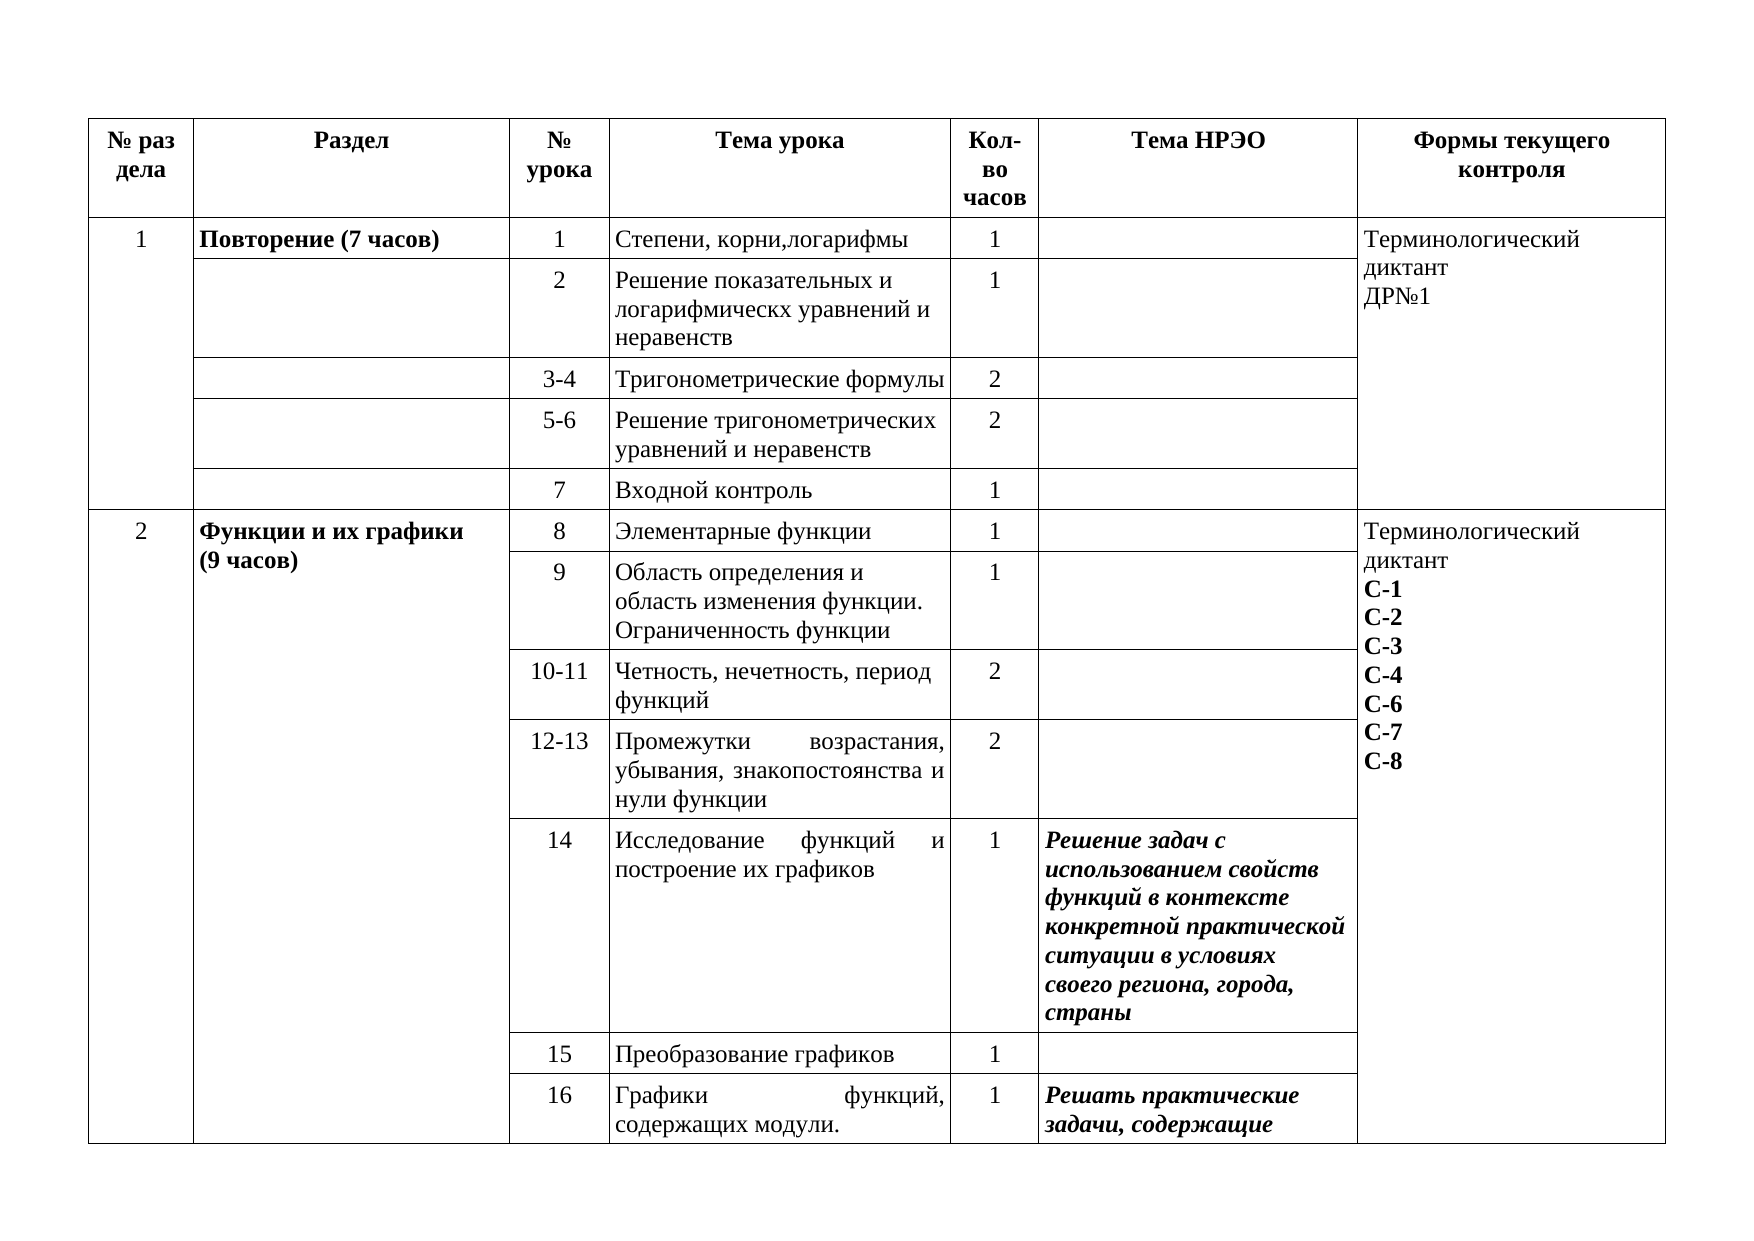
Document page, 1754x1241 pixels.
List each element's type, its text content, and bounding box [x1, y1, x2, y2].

table_cell 1 [89, 218, 193, 509]
table_cell 5-6 [510, 399, 609, 468]
table_cell 2 [951, 399, 1038, 468]
table_header Формы текущего контроля [1358, 119, 1665, 217]
table_cell Графики функций, содержащих модули. [610, 1074, 950, 1143]
table_cell 1 [951, 819, 1038, 1032]
table_header Тема НРЭО [1039, 119, 1357, 217]
table_cell 2 [510, 259, 609, 357]
table_cell 2 [951, 650, 1038, 719]
table_cell Решение тригонометрических уравнений и неравенств [610, 399, 950, 468]
table_cell [1039, 720, 1357, 818]
table_cell Функции и их графики (9 часов) [194, 510, 509, 1143]
table_cell [1039, 1033, 1357, 1073]
table_cell 9 [510, 552, 609, 649]
table_cell 3-4 [510, 358, 609, 398]
table_cell Степени, корни,логарифмы [610, 218, 950, 258]
table_cell 1 [510, 218, 609, 258]
table_header Кол-во часов [951, 119, 1038, 217]
table_cell 1 [951, 552, 1038, 649]
table_cell 7 [510, 469, 609, 509]
table_cell [1039, 259, 1357, 357]
table_cell [1039, 650, 1357, 719]
table_cell Исследование функций и построение их графиков [610, 819, 950, 1032]
table_cell 1 [951, 259, 1038, 357]
table_header Раздел [194, 119, 509, 217]
table_cell [1039, 469, 1357, 509]
table_cell Терминологический диктант ДР№1 [1358, 218, 1665, 509]
table_cell [1039, 552, 1357, 649]
table_cell 2 [89, 510, 193, 1143]
table_cell [194, 358, 509, 398]
table_cell 15 [510, 1033, 609, 1073]
table_cell Входной контроль [610, 469, 950, 509]
table_cell 14 [510, 819, 609, 1032]
table_cell [1039, 358, 1357, 398]
table_header № урока [510, 119, 609, 217]
table_cell [1039, 399, 1357, 468]
table_cell 2 [951, 720, 1038, 818]
table_cell Преобразование графиков [610, 1033, 950, 1073]
table_cell Тригонометрические формулы [610, 358, 950, 398]
table_cell Элементарные функции [610, 510, 950, 551]
table_cell Решение показательных и логарифмическх уравнений и неравенств [610, 259, 950, 357]
table_cell 1 [951, 1074, 1038, 1143]
table_cell Терминологический диктант С-1 С-2 С-3 С-4 С-6 С-7 С-8 [1358, 510, 1665, 1143]
table_cell Область определения и область изменения функции. Ограниченность функции [610, 552, 950, 649]
table_header № раз дела [89, 119, 193, 217]
table_header Тема урока [610, 119, 950, 217]
table_cell 10-11 [510, 650, 609, 719]
table_cell [194, 399, 509, 468]
table_cell Четность, нечетность, период функций [610, 650, 950, 719]
table_cell 12-13 [510, 720, 609, 818]
table_cell [194, 469, 509, 509]
table_cell 1 [951, 218, 1038, 258]
table_cell [1039, 218, 1357, 258]
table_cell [1039, 1074, 1357, 1143]
table_cell [194, 259, 509, 357]
table_cell 8 [510, 510, 609, 551]
table_cell 16 [510, 1074, 609, 1143]
table_cell Повторение (7 часов) [194, 218, 509, 258]
table_cell 1 [951, 1033, 1038, 1073]
table_cell 1 [951, 469, 1038, 509]
table_cell Решение задач с использованием свойств функций в контексте конкретной практической ситуации в условиях своего региона, города, страны [1039, 819, 1357, 1032]
table_cell [1039, 510, 1357, 551]
table_cell 2 [951, 358, 1038, 398]
table_cell Промежутки возрастания, убывания, знакопостоянства и нули функции [610, 720, 950, 818]
table_cell 1 [951, 510, 1038, 551]
